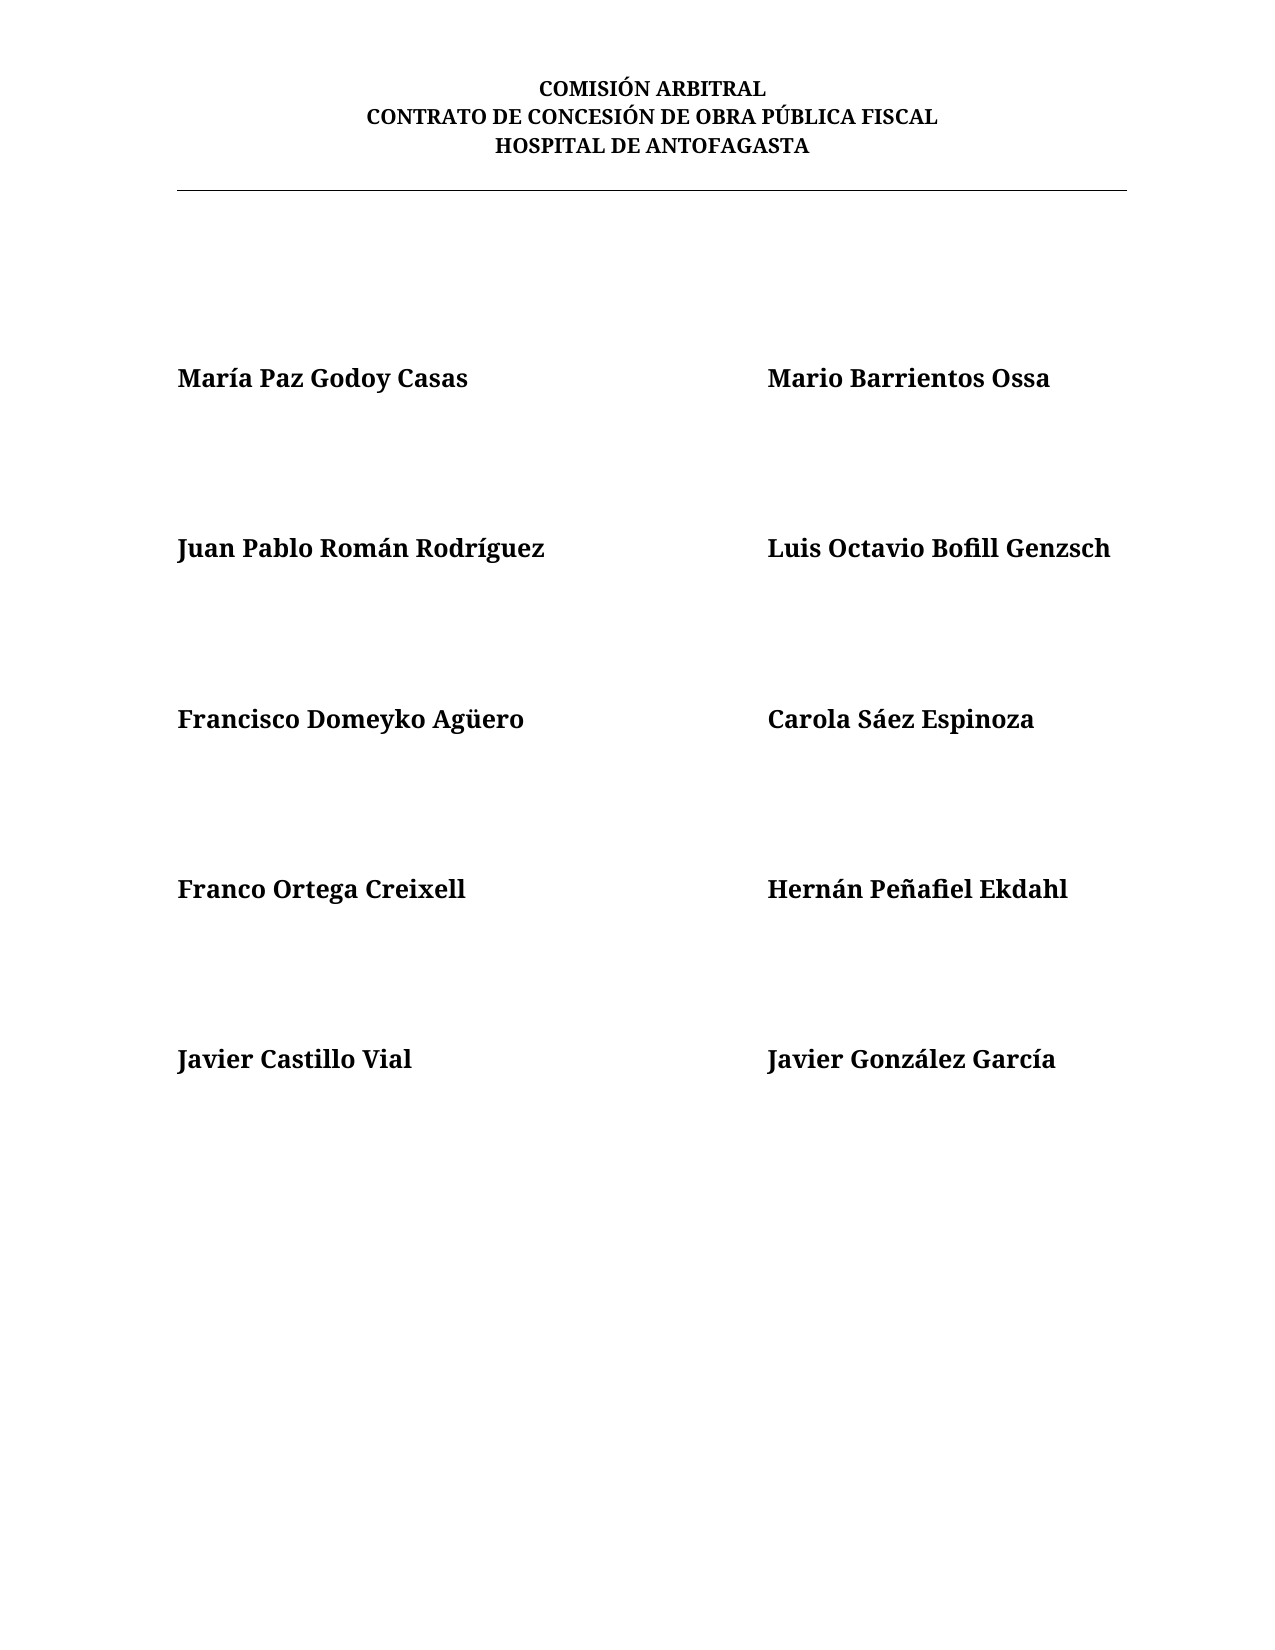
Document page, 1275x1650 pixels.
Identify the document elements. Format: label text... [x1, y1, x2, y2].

text María Paz Godoy Casas Mario Barrientos Ossa [177, 361, 1127, 395]
text Juan Pablo Román Rodríguez Luis Octavio Bofill Genzsch [177, 531, 1127, 565]
text Francisco Domeyko Agüero Carola Sáez Espinoza [177, 701, 1127, 735]
text Javier Castillo Vial Javier González García [177, 1042, 1127, 1076]
text Franco Ortega Creixell Hernán Peñafiel Ekdahl [177, 872, 1127, 906]
